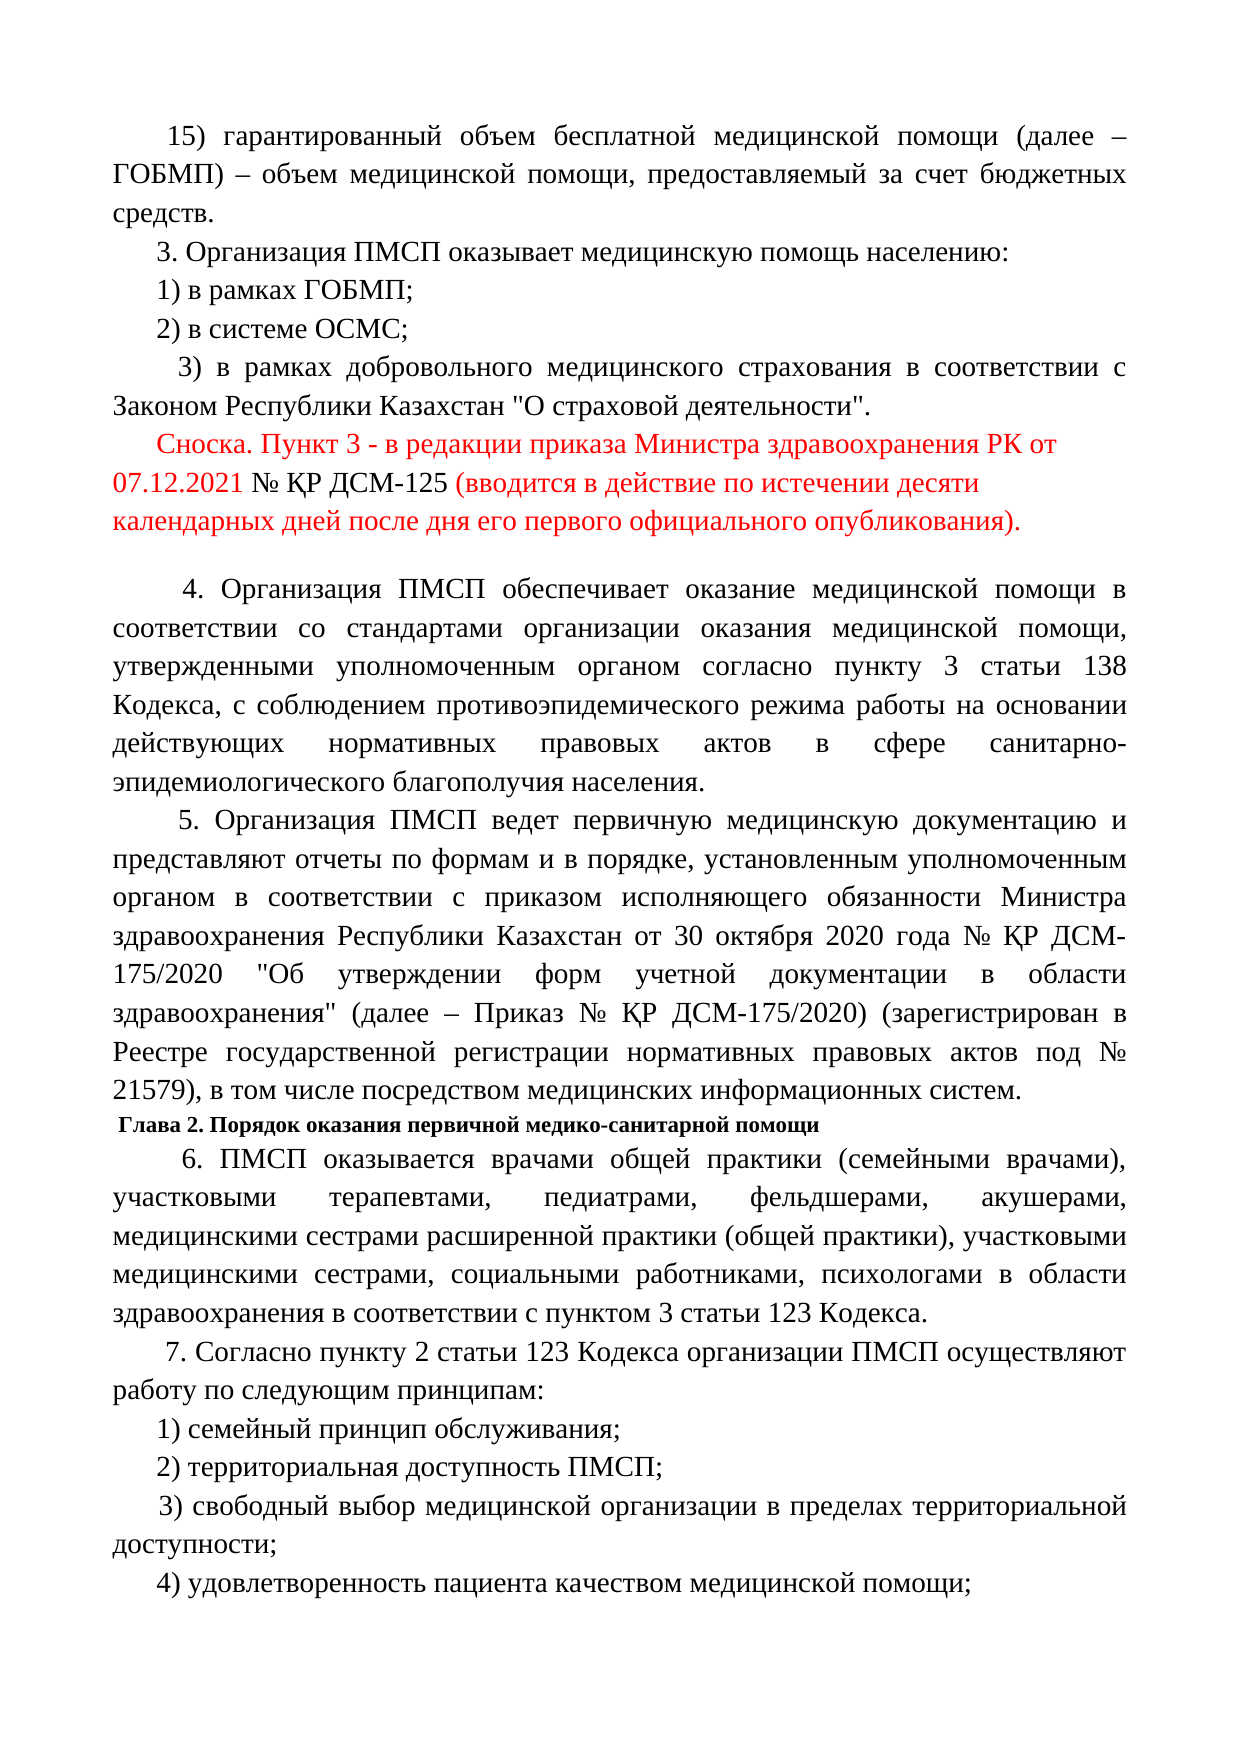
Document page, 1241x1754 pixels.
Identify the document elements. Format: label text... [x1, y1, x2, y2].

text Глава 2. Порядок оказания первичной медико-санитарной помощи [112, 1111, 1128, 1137]
text 6. ПМСП оказывается врачами общей практики (семейными врачами), участковыми терапевтами, педиатрами, фельдшерами, акушерами, медицинскими сестрами расширенной практики (общей практики), участковыми медицинскими сестрами, социальными работниками, психологами в области здравоохранения в соответствии с пунктом 3 статьи 123 Кодекса. [112, 1141, 1128, 1329]
text 4. Организация ПМСП обеспечивает оказание медицинской помощи в соответствии со стандартами организации оказания медицинской помощи, утвержденными уполномоченным органом согласно пункту 3 статьи 138 Кодекса, с соблюдением противоэпидемического режима работы на основании действующих нормативных правовых актов в сфере санитарно-эпидемиологического благополучия населения. [112, 571, 1128, 797]
text 1) в рамках ГОБМП; [112, 272, 1128, 306]
text 5. Организация ПМСП ведет первичную медицинскую документацию и представляют отчеты по формам и в порядке, установленным уполномоченным органом в соответствии с приказом исполняющего обязанности Министра здравоохранения Республики Казахстан от 30 октября 2020 года № ҚР ДСМ-175/2020 "Об утверждении форм учетной документации в области здравоохранения" (далее – Приказ № ҚР ДСМ-175/2020) (зарегистрирован в Реестре государственной регистрации нормативных правовых актов под № 21579), в том числе посредством медицинских информационных систем. [112, 802, 1128, 1106]
text 4) удовлетворенность пациента качеством медицинской помощи; [112, 1565, 1128, 1598]
text 2) территориальная доступность ПМСП; [112, 1449, 1128, 1483]
text 15) гарантированный объем бесплатной медицинской помощи (далее – ГОБМП) – объем медицинской помощи, предоставляемый за счет бюджетных средств. [112, 118, 1128, 229]
text 2) в системе ОСМС; [112, 311, 1128, 344]
text 7. Согласно пункту 2 статьи 123 Кодекса организации ПМСП осуществляют работу по следующим принципам: [112, 1334, 1128, 1406]
text 1) семейный принцип обслуживания; [112, 1411, 1128, 1444]
text 3) свободный выбор медицинской организации в пределах территориальной доступности; [112, 1488, 1128, 1560]
text 3) в рамках добровольного медицинского страхования в соответствии с Законом Республики Казахстан "О страховой деятельности". [112, 349, 1128, 421]
text 3. Организация ПМСП оказывает медицинскую помощь населению: [112, 234, 1128, 267]
text Сноска. Пункт 3 - в редакции приказа Министра здравоохранения РК от 07.12.2021 № ҚР ДСМ-125 (вводится в действие по истечении десяти календарных дней после дня его первого официального опубликования). [112, 426, 1128, 567]
